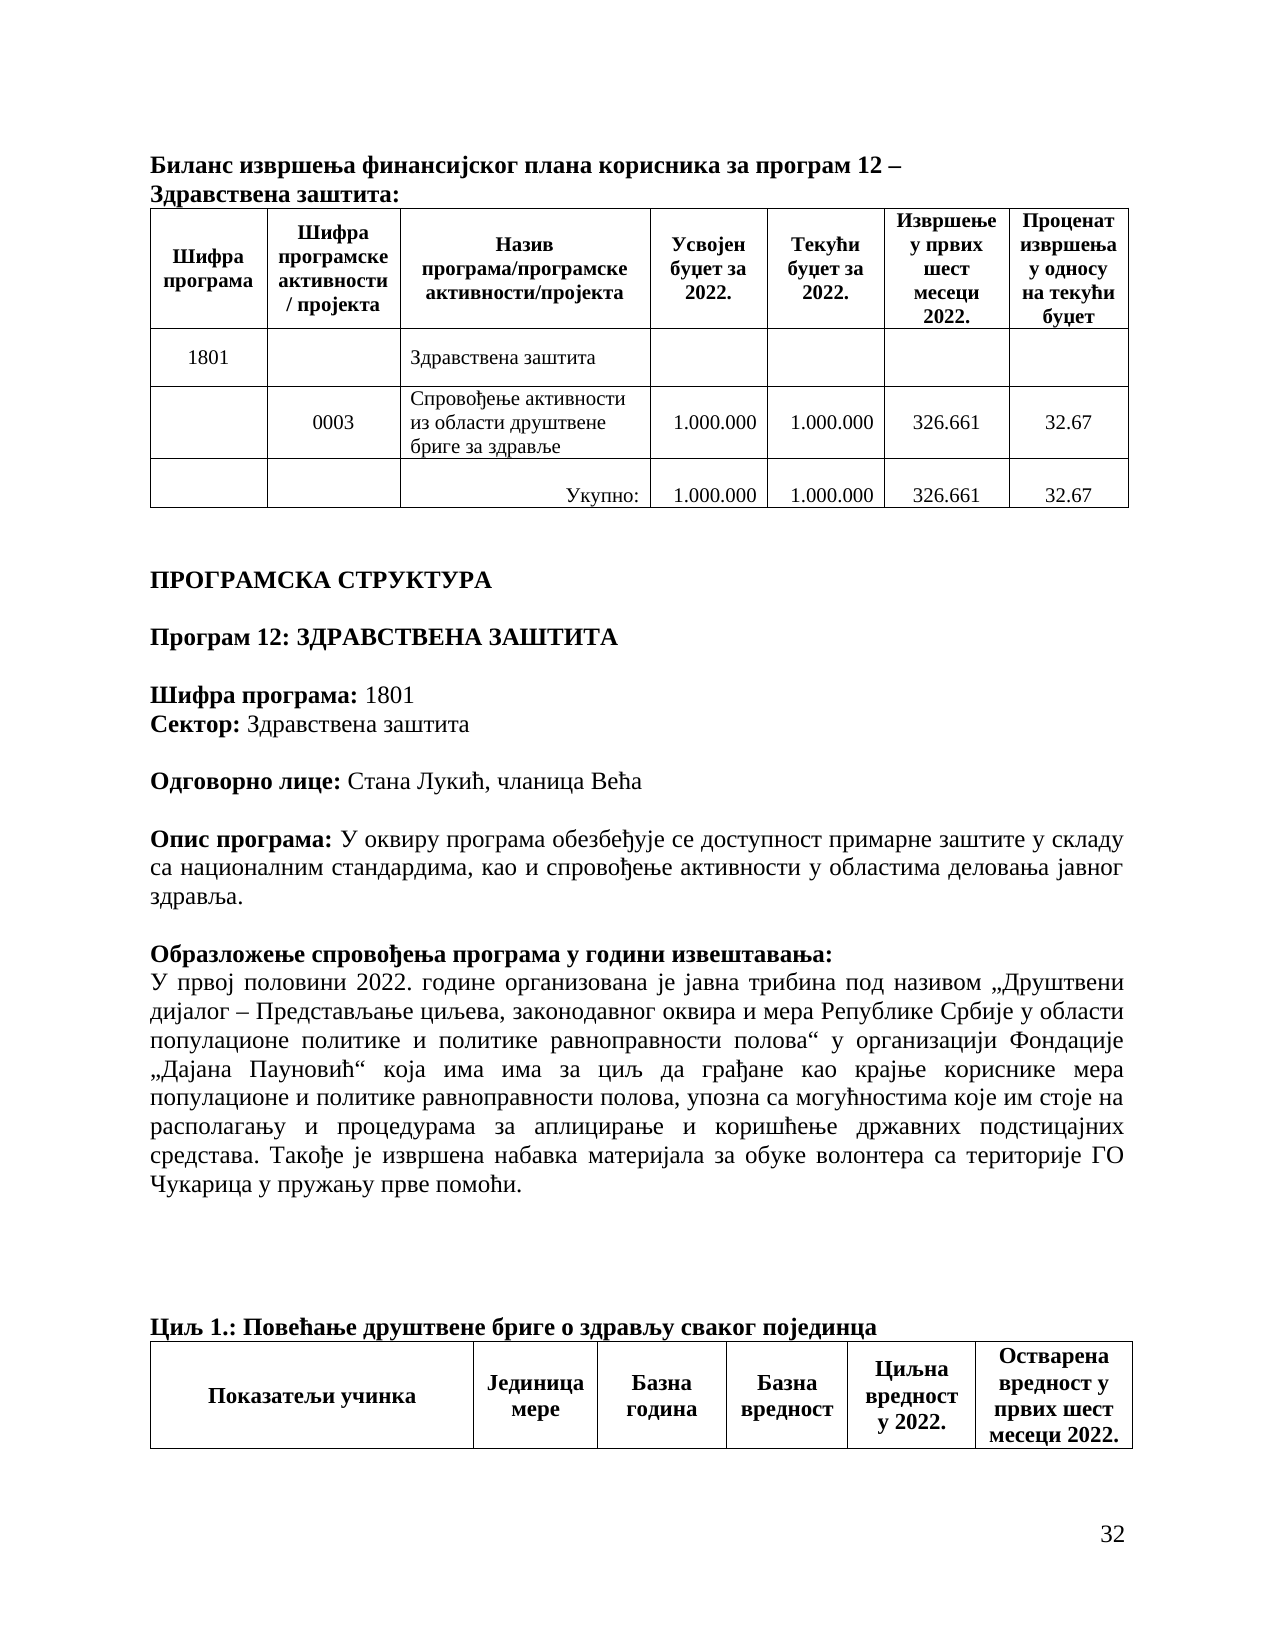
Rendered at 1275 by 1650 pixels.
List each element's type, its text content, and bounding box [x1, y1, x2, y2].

table_header Остварена вредност у првих шест месеци 2022. [976, 1342, 1132, 1448]
table_cell 0003 [268, 387, 400, 458]
table_cell [268, 459, 400, 507]
text У првој половини 2022. године организована је јавна трибина под називом „Друштвени дијалог – Представљање циљева, законодавног оквира и мера Републике Србије у области популационе политике и политике равноправности полова“ у организацији Фондације „Дајана Пауновић“ која има има за циљ да грађане као крајње кориснике мера популационе и политике равноправности полова, упозна са могућностима које им стоје на располагању и процедурама за аплицирање и коришћење државних подстицајних средстава. Такође је извршена набавка материјала за обуке волонтера са територије ГО Чукарица у пружању прве помоћи. [150, 967, 1125, 1197]
text ПРОГРАМСКА СТРУКТУРА [150, 565, 1125, 594]
table_cell [151, 387, 267, 458]
table_header Показатељи учинка [151, 1342, 473, 1448]
table_cell 32.67 [1010, 387, 1128, 458]
text Шифра програма: 1801 [150, 680, 1125, 709]
table_cell 1.000.000 [651, 387, 767, 458]
table_header Циљна вредност у 2022. [848, 1342, 975, 1448]
table_header Текући буџет за 2022. [768, 209, 884, 328]
table_cell 1801 [151, 329, 267, 386]
table_cell 326.661 [885, 459, 1009, 507]
table_header Базна вредност [727, 1342, 847, 1448]
table_cell 1.000.000 [768, 459, 884, 507]
text Одговорно лице: Стана Лукић, чланица Већа [150, 766, 1125, 795]
table_cell Укупно: [401, 459, 650, 507]
table_cell [768, 329, 884, 386]
table_cell [1010, 329, 1128, 386]
table_cell 1.000.000 [651, 459, 767, 507]
table_header Назив програма/програмске активности/пројекта [401, 209, 650, 328]
table_cell [651, 329, 767, 386]
table_header Проценат извршења у односу на текући буџет [1010, 209, 1128, 328]
table_cell 326.661 [885, 387, 1009, 458]
text Здравствена заштита: [150, 179, 1125, 207]
table_cell [885, 329, 1009, 386]
text Сектор: Здравствена заштита [150, 709, 1125, 737]
text Биланс извршења финансијског плана корисника за програм 12 – [150, 150, 1125, 179]
table_cell Здравствена заштита [401, 329, 650, 386]
table_cell 1.000.000 [768, 387, 884, 458]
table_cell [268, 329, 400, 386]
text Образложење спровођења програма у години извештавања: [150, 939, 1125, 967]
table_cell Спровођење активности из области друштвене бриге за здравље [401, 387, 650, 458]
text Опис програма: У оквиру програма обезбеђује се доступност примарне заштите у складу са националним стандардима, као и спровођење активности у областима деловања јавног здравља. [150, 824, 1125, 910]
text Програм 12: ЗДРАВСТВЕНА ЗАШТИТА [150, 622, 1125, 651]
table_header Усвојен буџет за 2022. [651, 209, 767, 328]
table_cell 32.67 [1010, 459, 1128, 507]
table_header Шифра програмске активности / пројекта [268, 209, 400, 328]
table_header Извршење у првих шест месеци 2022. [885, 209, 1009, 328]
text Циљ 1.: Повећање друштвене бриге о здрављу сваког појединца [150, 1312, 1125, 1341]
table_header Базна година [598, 1342, 726, 1448]
table_cell [151, 459, 267, 507]
table_header Јединица мере [474, 1342, 597, 1448]
table_header Шифра програма [151, 209, 267, 328]
